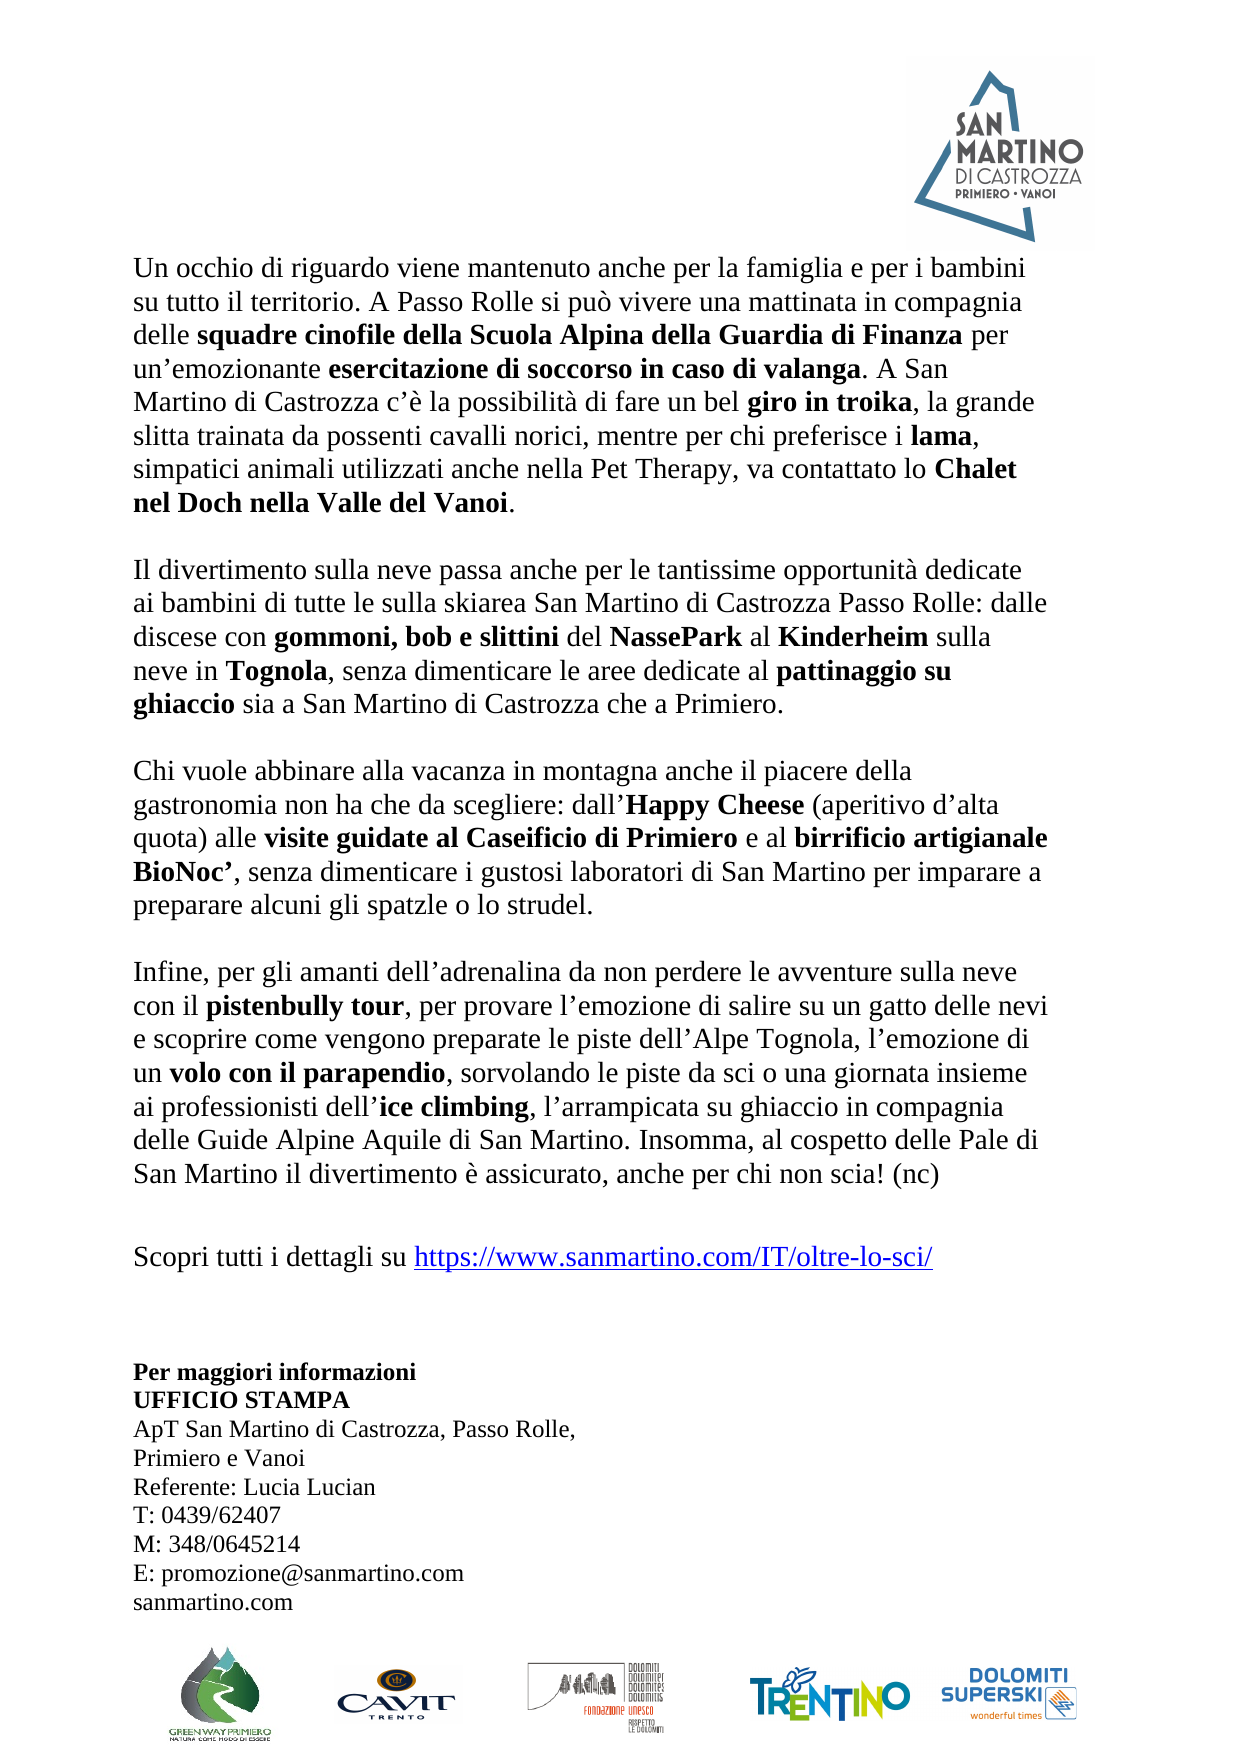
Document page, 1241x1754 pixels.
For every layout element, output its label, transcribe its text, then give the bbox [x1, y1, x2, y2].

text sanmartino.com [133, 1587, 1048, 1615]
text Primiero e Vanoi [133, 1443, 1048, 1472]
text Infine, per gli amanti dell’adrenalina da non perdere le avventure sulla neve con il pistenbully tour, per provare l’emozione di salire su un gatto delle nevi e scoprire come vengono preparate le piste dell’Alpe Tognola, l’emozione di un volo con il parapendio, sorvolando le piste da sci o una giornata insieme ai professionisti dell’ice climbing, l’arrampicata su ghiaccio in compagnia delle Guide Alpine Aquile di San Martino. Insomma, al cospetto delle Pale di San Martino il divertimento è assicurato, anche per chi non scia! (nc) [133, 954, 1048, 1189]
text T: 0439/62407 [133, 1500, 1048, 1529]
text Per maggiori informazioni [133, 1357, 1048, 1385]
text ApT San Martino di Castrozza, Passo Rolle, [133, 1414, 1048, 1443]
picture [161, 1639, 283, 1747]
text Scopri tutti i dettagli su https://www.sanmartino.com/IT/oltre-lo-sci/ [133, 1239, 1048, 1273]
text UFFICIO STAMPA [133, 1385, 1048, 1414]
picture [522, 1659, 664, 1735]
picture [334, 1665, 463, 1724]
picture [750, 1667, 1077, 1721]
text M: 348/0645214 [133, 1529, 1048, 1558]
text Chi vuole abbinare alla vacanza in montagna anche il piacere della gastronomia non ha che da scegliere: dall’Happy Cheese (aperitivo d’alta quota) alle visite guidate al Caseificio di Primiero e al birrificio artigianale BioNoc’, senza dimenticare i gustosi laboratori di San Martino per imparare a preparare alcuni gli spatzle o lo strudel. [133, 753, 1048, 921]
text E: promozione@sanmartino.com [133, 1558, 1048, 1587]
text Il divertimento sulla neve passa anche per le tantissime opportunità dedicate ai bambini di tutte le sulla skiarea San Martino di Castrozza Passo Rolle: dalle discese con gommoni, bob e slittini del NassePark al Kinderheim sulla neve in Tognola, senza dimenticare le aree dedicate al pattinaggio su ghiaccio sia a San Martino di Castrozza che a Primiero. [133, 552, 1048, 720]
text Un occhio di riguardo viene mantenuto anche per la famiglia e per i bambini su tutto il territorio. A Passo Rolle si può vivere una mattinata in compagnia delle squadre cinofile della Scuola Alpina della Guardia di Finanza per un’emozionante esercitazione di soccorso in caso di valanga. A San Martino di Castrozza c’è la possibilità di fare un bel giro in troika, la grande slitta trainata da possenti cavalli norici, mentre per chi preferisce i lama, simpatici animali utilizzati anche nella Pet Therapy, va contattato lo Chalet nel Doch nella Valle del Vanoi. [133, 250, 1048, 518]
text Referente: Lucia Lucian [133, 1472, 1048, 1500]
picture [905, 56, 1095, 251]
